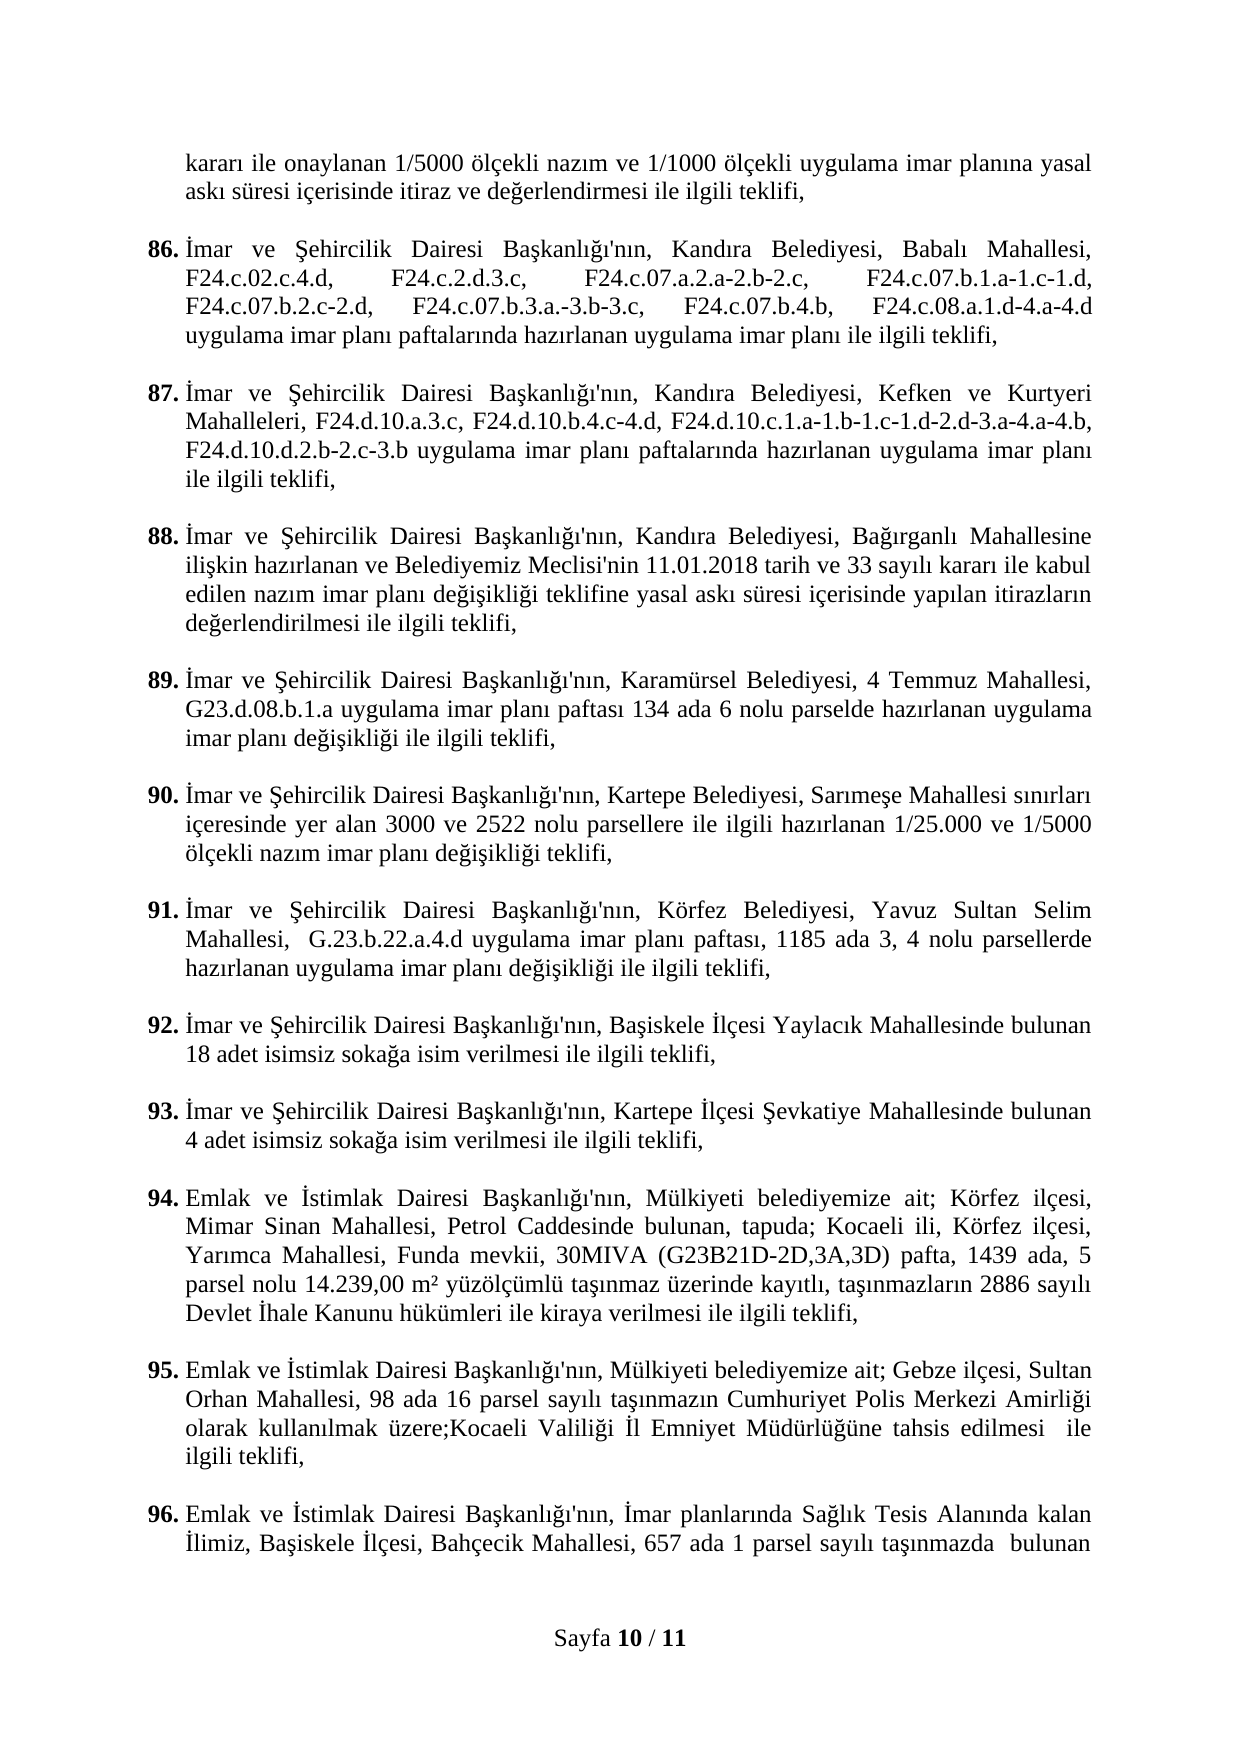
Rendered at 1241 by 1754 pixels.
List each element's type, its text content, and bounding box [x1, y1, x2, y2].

list İmar ve Şehircilik Dairesi Başkanlığı'nın, Başiskele İlçesi Yaylacık Mahallesinde bulunan 18 adet isimsiz sokağa isim verilmesi ile ilgili teklifi, [148, 1010, 1093, 1068]
list İmar ve Şehircilik Dairesi Başkanlığı'nın, Kandıra Belediyesi, Babalı Mahallesi, F24.c.02.c.4.d, F24.c.2.d.3.c, F24.c.07.a.2.a-2.b-2.c, F24.c.07.b.1.a-1.c-1.d, F24.c.07.b.2.c-2.d, F24.c.07.b.3.a.-3.b-3.c, F24.c.07.b.4.b, F24.c.08.a.1.d-4.a-4.d uygulama imar planı paftalarında hazırlanan uygulama imar planı ile ilgili teklifi, [148, 234, 1093, 349]
list Emlak ve İstimlak Dairesi Başkanlığı'nın, Mülkiyeti belediyemize ait; Körfez ilçesi, Mimar Sinan Mahallesi, Petrol Caddesinde bulunan, tapuda; Kocaeli ili, Körfez ilçesi, Yarımca Mahallesi, Funda mevkii, 30MIVA (G23B21D-2D,3A,3D) pafta, 1439 ada, 5 parsel nolu 14.239,00 m² yüzölçümlü taşınmaz üzerinde kayıtlı, taşınmazların 2886 sayılı Devlet İhale Kanunu hükümleri ile kiraya verilmesi ile ilgili teklifi, [148, 1183, 1093, 1326]
list İmar ve Şehircilik Dairesi Başkanlığı'nın, Kartepe Belediyesi, Sarımeşe Mahallesi sınırları içeresinde yer alan 3000 ve 2522 nolu parsellere ile ilgili hazırlanan 1/25.000 ve 1/5000 ölçekli nazım imar planı değişikliği teklifi, [148, 780, 1093, 866]
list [148, 148, 1093, 205]
list Emlak ve İstimlak Dairesi Başkanlığı'nın, Mülkiyeti belediyemize ait; Gebze ilçesi, Sultan Orhan Mahallesi, 98 ada 16 parsel sayılı taşınmazın Cumhuriyet Polis Merkezi Amirliği olarak kullanılmak üzere;Kocaeli Valiliği İl Emniyet Müdürlüğüne tahsis edilmesi ile ilgili teklifi, [148, 1355, 1093, 1470]
list İmar ve Şehircilik Dairesi Başkanlığı'nın, Körfez Belediyesi, Yavuz Sultan Selim Mahallesi, G.23.b.22.a.4.d uygulama imar planı paftası, 1185 ada 3, 4 nolu parsellerde hazırlanan uygulama imar planı değişikliği ile ilgili teklifi, [148, 895, 1093, 981]
list İmar ve Şehircilik Dairesi Başkanlığı'nın, Kandıra Belediyesi, Kefken ve Kurtyeri Mahalleleri, F24.d.10.a.3.c, F24.d.10.b.4.c-4.d, F24.d.10.c.1.a-1.b-1.c-1.d-2.d-3.a-4.a-4.b, F24.d.10.d.2.b-2.c-3.b uygulama imar planı paftalarında hazırlanan uygulama imar planı ile ilgili teklifi, [148, 378, 1093, 493]
list İmar ve Şehircilik Dairesi Başkanlığı'nın, Karamürsel Belediyesi, 4 Temmuz Mahallesi, G23.d.08.b.1.a uygulama imar planı paftası 134 ada 6 nolu parselde hazırlanan uygulama imar planı değişikliği ile ilgili teklifi, [148, 665, 1093, 751]
list İmar ve Şehircilik Dairesi Başkanlığı'nın, Kandıra Belediyesi, Bağırganlı Mahallesine ilişkin hazırlanan ve Belediyemiz Meclisi'nin 11.01.2018 tarih ve 33 sayılı kararı ile kabul edilen nazım imar planı değişikliği teklifine yasal askı süresi içerisinde yapılan itirazların değerlendirilmesi ile ilgili teklifi, [148, 521, 1093, 636]
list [148, 1499, 1093, 1556]
list İmar ve Şehircilik Dairesi Başkanlığı'nın, Kartepe İlçesi Şevkatiye Mahallesinde bulunan 4 adet isimsiz sokağa isim verilmesi ile ilgili teklifi, [148, 1096, 1093, 1154]
